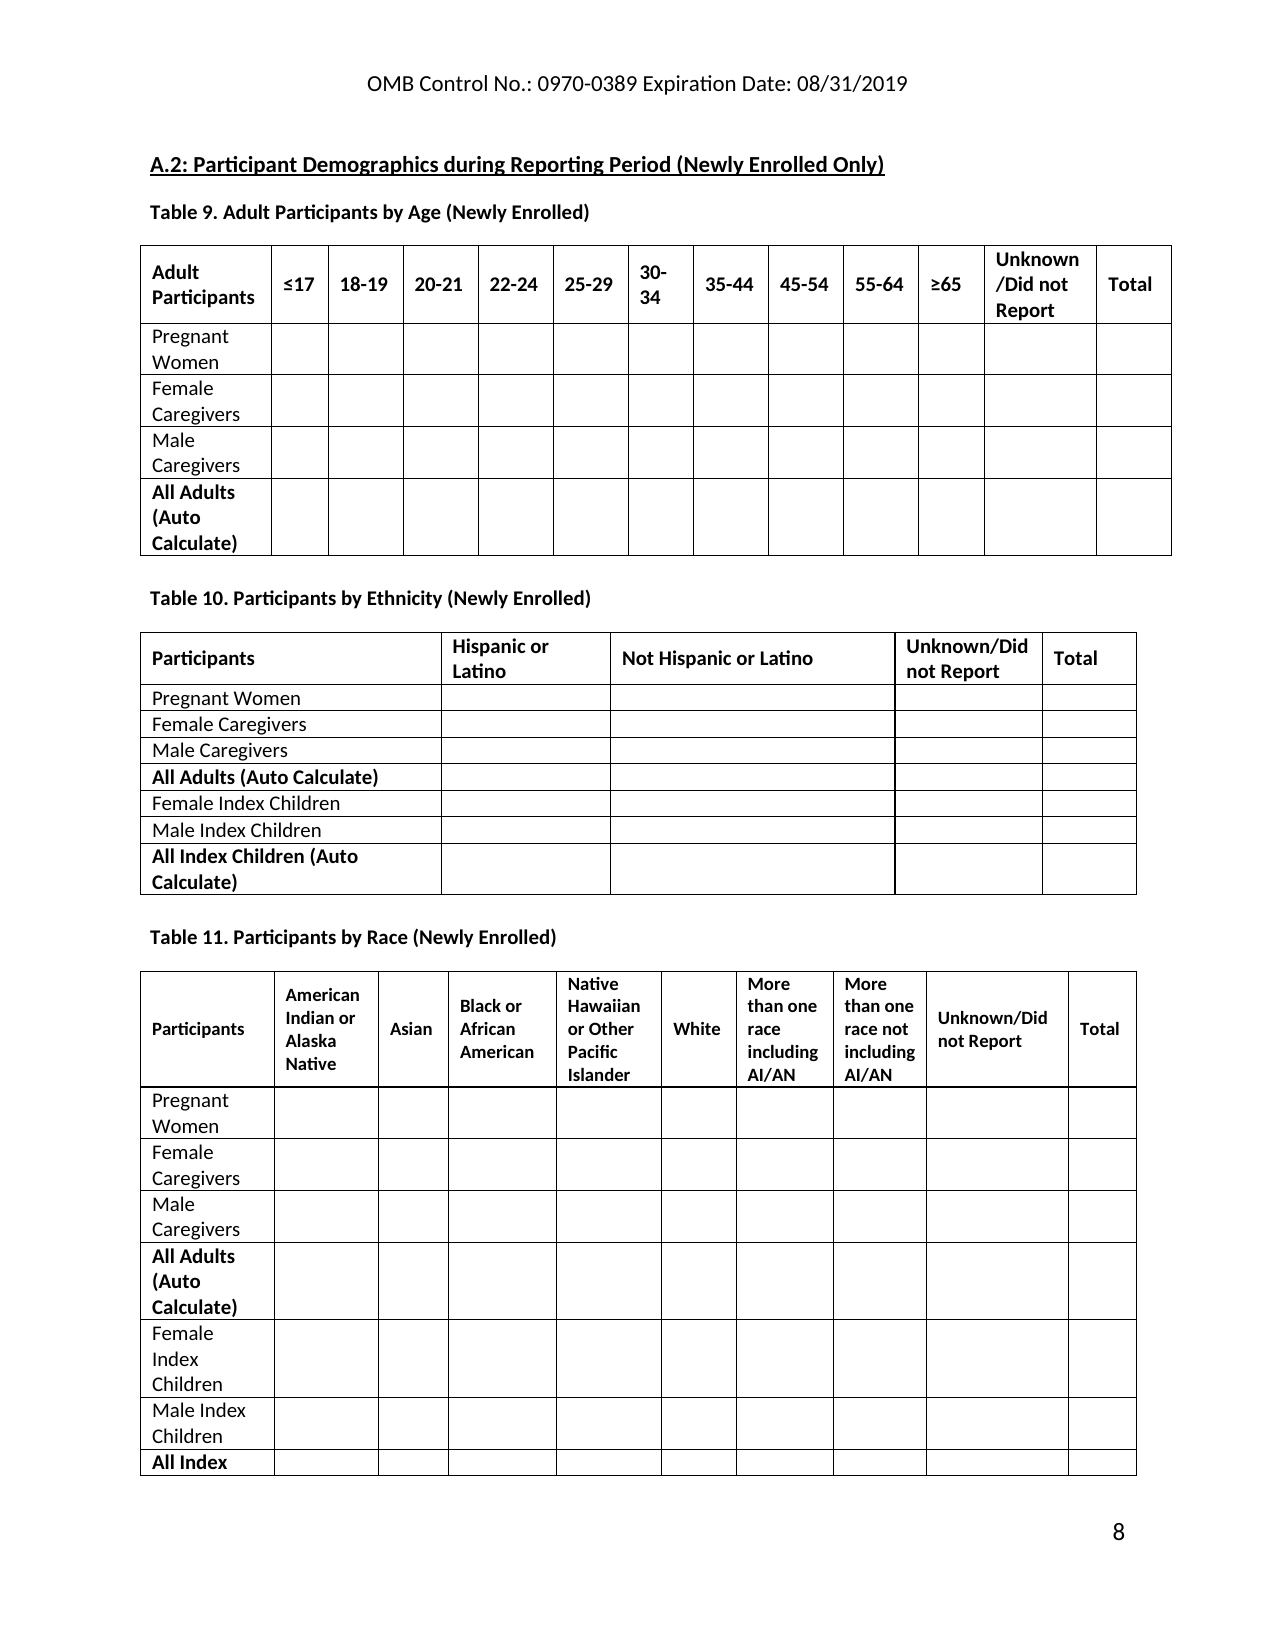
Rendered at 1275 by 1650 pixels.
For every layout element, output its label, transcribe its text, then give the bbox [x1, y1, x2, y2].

table_cell [769, 375, 843, 426]
table_cell [896, 764, 1042, 789]
table_cell [404, 324, 478, 374]
table_cell [834, 1320, 926, 1397]
table_cell [272, 324, 328, 374]
table_cell [404, 375, 478, 426]
table_cell [927, 1243, 1068, 1319]
table_header Native Hawaiian or Other Pacific Islander [557, 972, 661, 1086]
table_cell [442, 685, 610, 710]
table_cell [737, 1139, 833, 1190]
table_cell [834, 1398, 926, 1448]
table_cell [557, 1088, 661, 1138]
table_cell [834, 1243, 926, 1319]
table_cell [737, 1088, 833, 1138]
table_cell [1043, 791, 1136, 816]
table_cell [896, 817, 1042, 842]
table_cell [1069, 1450, 1136, 1475]
table_cell [769, 324, 843, 374]
table_header 25-29 [554, 246, 628, 322]
table_cell [275, 1450, 378, 1475]
table_cell [449, 1191, 556, 1242]
table_header 18-19 [329, 246, 403, 322]
table_cell [834, 1191, 926, 1242]
table_cell [449, 1320, 556, 1397]
table_cell Pregnant Women [141, 324, 271, 374]
table_cell [275, 1320, 378, 1397]
table_cell [694, 324, 768, 374]
table_cell [844, 375, 918, 426]
table_cell [662, 1139, 736, 1190]
table_cell [629, 479, 693, 555]
table_cell [662, 1243, 736, 1319]
table_cell [919, 375, 984, 426]
table_cell [275, 1088, 378, 1138]
table_cell Male Caregivers [141, 1191, 274, 1242]
table_header More than one race including AI/AN [737, 972, 833, 1086]
table_cell [554, 427, 628, 478]
table_cell [1097, 479, 1171, 555]
table_header Unknown/Did not Report [927, 972, 1068, 1086]
table_cell [844, 427, 918, 478]
table_cell [557, 1243, 661, 1319]
table_cell [275, 1398, 378, 1448]
table_cell [379, 1191, 448, 1242]
table_cell [844, 324, 918, 374]
table_cell [611, 738, 894, 763]
table_cell [329, 375, 403, 426]
table_header Unknown/Did not Report [896, 633, 1042, 684]
table_cell [449, 1450, 556, 1475]
table_header Participants [141, 633, 441, 684]
table_cell [379, 1450, 448, 1475]
table_cell [737, 1450, 833, 1475]
table_cell [629, 375, 693, 426]
table_cell [1043, 711, 1136, 737]
table_header 55-64 [844, 246, 918, 322]
table_cell [404, 427, 478, 478]
table_cell [611, 685, 894, 710]
table_cell [272, 375, 328, 426]
table_cell [927, 1450, 1068, 1475]
table_cell [769, 479, 843, 555]
table_cell Male Caregivers [141, 427, 271, 478]
table_cell [834, 1088, 926, 1138]
text Table 10. Participants by Ethnicity (Newly Enrolled) [150, 586, 1125, 611]
text Table 9. Adult Participants by Age (Newly Enrolled) [150, 199, 1125, 224]
table_cell All Adults (Auto Calculate) [141, 1243, 274, 1319]
table_cell [275, 1191, 378, 1242]
table_cell [442, 711, 610, 737]
table_header Participants [141, 972, 274, 1086]
table_cell [737, 1243, 833, 1319]
table_cell [1069, 1398, 1136, 1448]
table_cell [1043, 685, 1136, 710]
table_cell [479, 479, 553, 555]
table_cell [449, 1139, 556, 1190]
table_cell [442, 764, 610, 789]
table_header Adult Participants [141, 246, 271, 322]
table_cell [919, 324, 984, 374]
table_cell [694, 375, 768, 426]
table_cell Female Caregivers [141, 1139, 274, 1190]
table_cell [662, 1191, 736, 1242]
table_cell [557, 1450, 661, 1475]
table_cell [1043, 738, 1136, 763]
table_cell [1069, 1088, 1136, 1138]
table_cell [379, 1398, 448, 1448]
table_cell Male Caregivers [141, 738, 441, 763]
table_cell Female Caregivers [141, 375, 271, 426]
table_cell [737, 1398, 833, 1448]
table_cell [927, 1139, 1068, 1190]
table_cell [479, 324, 553, 374]
table_cell [479, 375, 553, 426]
table_cell [834, 1450, 926, 1475]
table_cell [896, 844, 1042, 894]
table_header White [662, 972, 736, 1086]
table_cell [379, 1088, 448, 1138]
table_cell [329, 324, 403, 374]
table_cell [927, 1191, 1068, 1242]
table_cell [611, 791, 894, 816]
table_header American Indian or Alaska Native [275, 972, 378, 1086]
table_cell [141, 1450, 274, 1475]
table_cell [449, 1088, 556, 1138]
table_cell [844, 479, 918, 555]
table_cell [1043, 844, 1136, 894]
table_cell [404, 479, 478, 555]
table_header Total [1043, 633, 1136, 684]
table_cell [554, 375, 628, 426]
table_cell [896, 738, 1042, 763]
table_cell [329, 427, 403, 478]
table_cell [479, 427, 553, 478]
table_header 22-24 [479, 246, 553, 322]
table_cell [927, 1088, 1068, 1138]
table_header Total [1097, 246, 1171, 322]
table_cell [275, 1139, 378, 1190]
table_cell [1069, 1243, 1136, 1319]
table_cell Pregnant Women [141, 685, 441, 710]
table_cell [1069, 1320, 1136, 1397]
table_cell [769, 427, 843, 478]
table_cell [919, 479, 984, 555]
table_cell [919, 427, 984, 478]
text A.2: Participant Demographics during Reporting Period (Newly Enrolled Only) [150, 150, 1125, 178]
table_cell [1097, 427, 1171, 478]
table_cell [557, 1398, 661, 1448]
table_cell All Adults (Auto Calculate) [141, 479, 271, 555]
table_cell [449, 1398, 556, 1448]
table_cell [694, 479, 768, 555]
table_cell Male Index Children [141, 1398, 274, 1448]
table_cell Female Index Children [141, 791, 441, 816]
table_cell [1069, 1139, 1136, 1190]
table_header 20-21 [404, 246, 478, 322]
table_cell [379, 1243, 448, 1319]
table_cell [927, 1398, 1068, 1448]
table_cell [442, 844, 610, 894]
table_cell [629, 324, 693, 374]
table_cell [557, 1191, 661, 1242]
table_cell [927, 1320, 1068, 1397]
table_header 35-44 [694, 246, 768, 322]
table_cell [662, 1320, 736, 1397]
table_cell [1043, 817, 1136, 842]
table_cell [1097, 375, 1171, 426]
table_cell [662, 1398, 736, 1448]
table_header ≥65 [919, 246, 984, 322]
table_header Hispanic or Latino [442, 633, 610, 684]
table_cell [629, 427, 693, 478]
table_cell [554, 479, 628, 555]
table_cell Male Index Children [141, 817, 441, 842]
table_cell [329, 479, 403, 555]
table_header More than one race not including AI/AN [834, 972, 926, 1086]
table_header Unknown/Did not Report [985, 246, 1096, 322]
table_cell [557, 1320, 661, 1397]
table_header Black or African American [449, 972, 556, 1086]
table_header 30-34 [629, 246, 693, 322]
table_cell [1043, 764, 1136, 789]
table_cell [611, 844, 894, 894]
table_cell [896, 711, 1042, 737]
table_header ≤17 [272, 246, 328, 322]
table_cell Pregnant Women [141, 1088, 274, 1138]
table_cell [272, 479, 328, 555]
table_header Total [1069, 972, 1136, 1086]
table_cell [272, 427, 328, 478]
table_cell All Adults (Auto Calculate) [141, 764, 441, 789]
table_cell [662, 1088, 736, 1138]
table_cell [662, 1450, 736, 1475]
table_cell [985, 427, 1096, 478]
table_cell [379, 1320, 448, 1397]
table_cell [694, 427, 768, 478]
table_cell [611, 711, 894, 737]
table_cell [442, 791, 610, 816]
table_cell [737, 1320, 833, 1397]
table_cell All Index Children (Auto Calculate) [141, 844, 441, 894]
table_cell [611, 817, 894, 842]
table_cell Female Index Children [141, 1320, 274, 1397]
table_header Not Hispanic or Latino [611, 633, 894, 684]
table_cell [442, 738, 610, 763]
table_cell [985, 324, 1096, 374]
table_cell [1097, 324, 1171, 374]
table_header 45-54 [769, 246, 843, 322]
table_cell [834, 1139, 926, 1190]
table_cell [985, 375, 1096, 426]
table_cell [896, 791, 1042, 816]
table_cell [611, 764, 894, 789]
table_cell [985, 479, 1096, 555]
table_cell [449, 1243, 556, 1319]
table_cell [737, 1191, 833, 1242]
table_cell [557, 1139, 661, 1190]
table_cell [896, 685, 1042, 710]
table_cell [379, 1139, 448, 1190]
table_header Asian [379, 972, 448, 1086]
text Table 11. Participants by Race (Newly Enrolled) [150, 924, 1125, 950]
table_cell Female Caregivers [141, 711, 441, 737]
table_cell [554, 324, 628, 374]
table_cell [442, 817, 610, 842]
table_cell [1069, 1191, 1136, 1242]
table_cell [275, 1243, 378, 1319]
